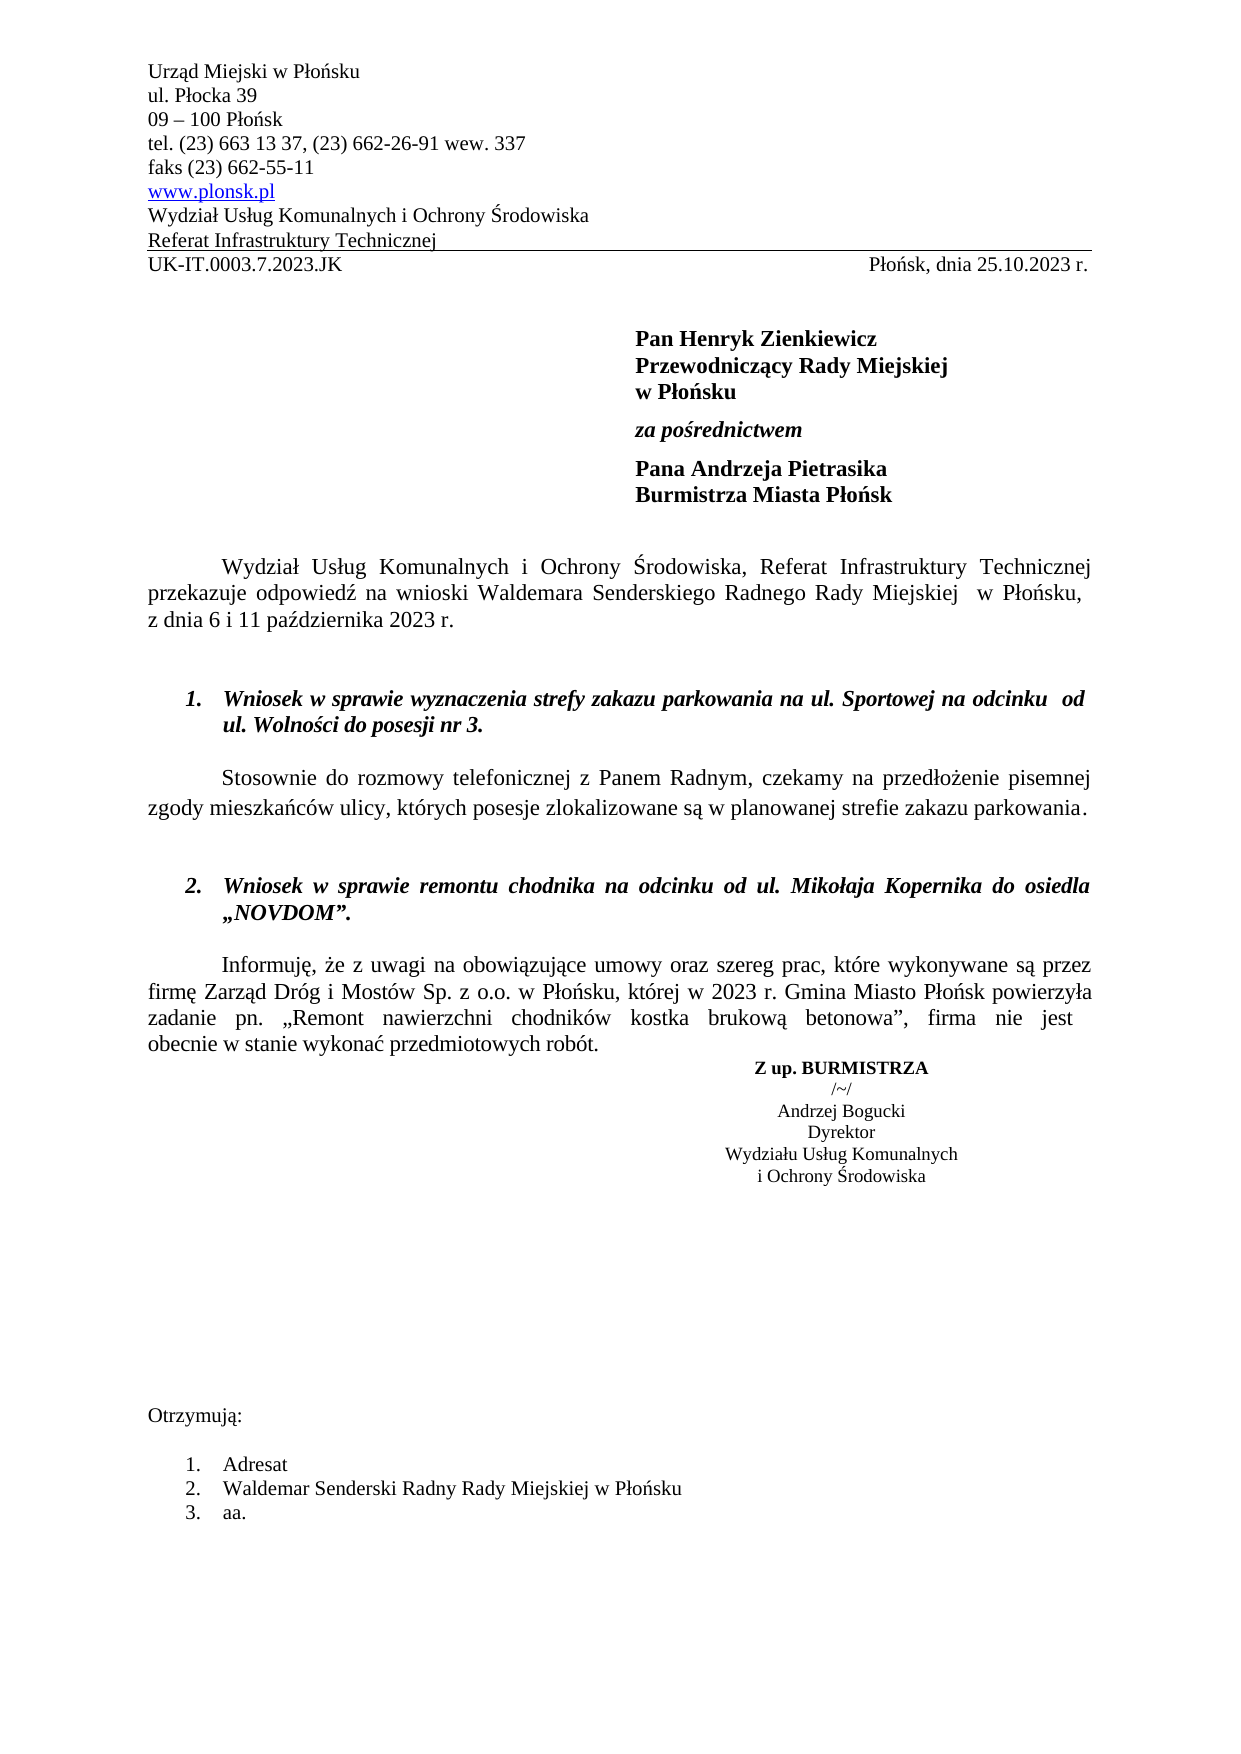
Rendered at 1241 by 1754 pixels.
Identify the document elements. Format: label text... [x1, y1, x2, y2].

text Informuję, że z uwagi na obowiązujące umowy oraz szereg prac, które wykonywane są przez firmę Zarząd Dróg i Mostów Sp. z o.o. w Płońsku, której w 2023 r. Gmina Miasto Płońsk powierzyła zadanie pn. „Remont nawierzchni chodników kostka brukową betonowa”, firma nie jest obecnie w stanie wykonać przedmiotowych robót. [148, 951, 1093, 1057]
text Andrzej Bogucki [148, 1100, 1093, 1121]
text Wydziału Usług Komunalnych [148, 1143, 1093, 1164]
text Wydział Usług Komunalnych i Ochrony Środowiska, Referat Infrastruktury Technicznej przekazuje odpowiedź na wnioski Waldemara Senderskiego Radnego Rady Miejskiej w Płońsku, z dnia 6 i 11 października 2023 r. [148, 553, 1093, 632]
text i Ochrony Środowiska [148, 1164, 1093, 1186]
text Z up. BURMISTRZA [148, 1057, 1093, 1078]
text ul. Płocka 39 [148, 83, 1093, 107]
text /~/ [148, 1078, 1093, 1100]
text Dyrektor [148, 1121, 1093, 1143]
text Otrzymują: [148, 1403, 1093, 1427]
text Pan Henryk Zienkiewicz [635, 325, 1093, 352]
text www.plonsk.pl [148, 179, 1093, 203]
text 09 – 100 Płońsk [148, 107, 1093, 131]
list Waldemar Senderski Radny Rady Miejskiej w Płońsku [185, 1476, 1093, 1499]
text Urząd Miejski w Płońsku [148, 59, 1093, 83]
text UK-IT.0003.7.2023.JK Płońsk, dnia 25.10.2023 r. [148, 252, 1093, 276]
list Wniosek w sprawie remontu chodnika na odcinku od ul. Mikołaja Kopernika do osiedla „NOVDOM”. [185, 872, 1093, 925]
list Adresat [185, 1451, 1093, 1476]
text tel. (23) 663 13 37, (23) 662-26-91 wew. 337 [148, 131, 1093, 155]
list Wniosek w sprawie wyznaczenia strefy zakazu parkowania na ul. Sportowej na odcinku od ul. Wolności do posesji nr 3. [185, 685, 1093, 737]
list aa. [185, 1499, 1093, 1524]
text Burmistrza Miasta Płońsk [635, 481, 1093, 507]
text Referat Infrastruktury Technicznej [148, 227, 1093, 252]
text za pośrednictwem [635, 416, 1093, 443]
text faks (23) 662-55-11 [148, 155, 1093, 179]
text Przewodniczący Rady Miejskiej w Płońsku [635, 352, 1093, 404]
text Wydział Usług Komunalnych i Ochrony Środowiska [148, 203, 1093, 227]
text Pana Andrzeja Pietrasika [635, 455, 1093, 481]
text Stosownie do rozmowy telefonicznej z Panem Radnym, czekamy na przedłożenie pisemnej zgody mieszkańców ulicy, których posesje zlokalizowane są w planowanej strefie zakazu parkowania. [148, 764, 1093, 820]
